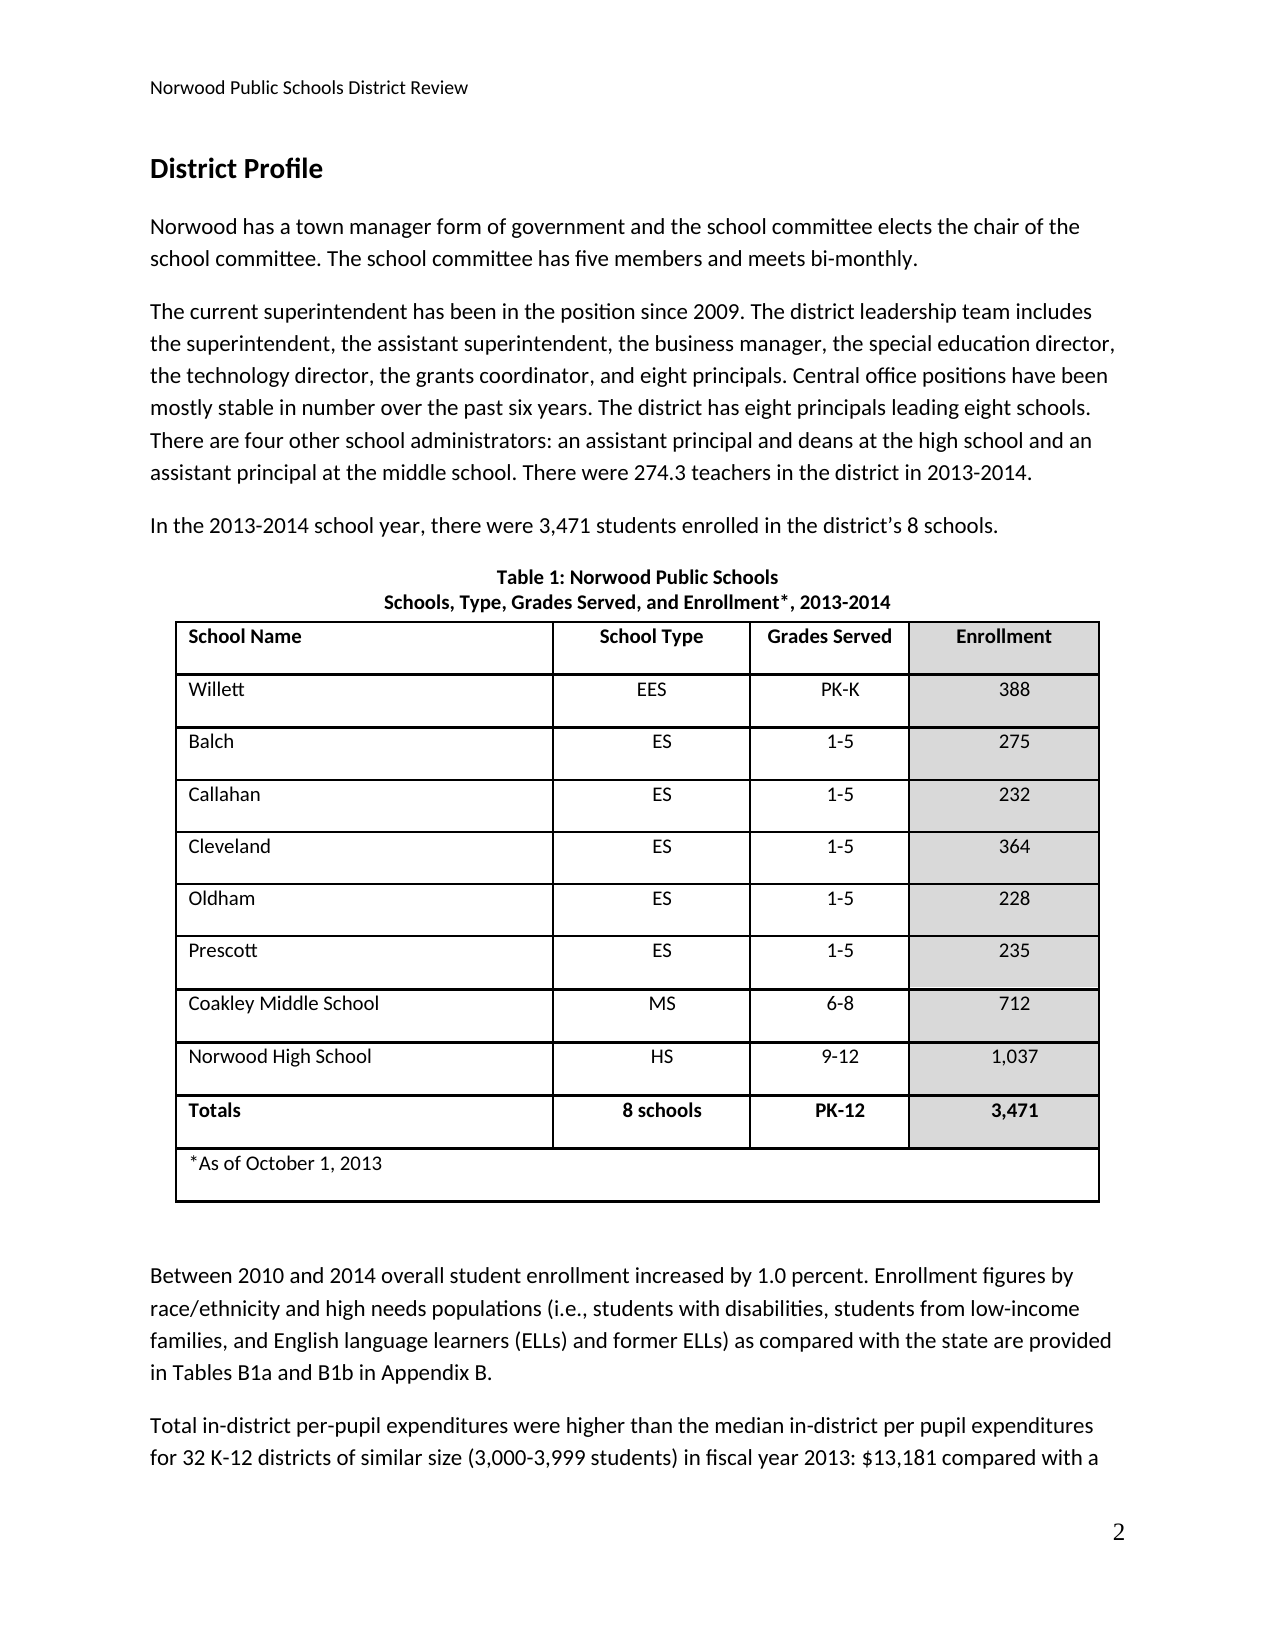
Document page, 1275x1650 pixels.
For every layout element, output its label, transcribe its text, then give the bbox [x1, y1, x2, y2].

text Between 2010 and 2014 overall student enrollment increased by 1.0 percent. Enrollment figures by race/ethnicity and high needs populations (i.e., students with disabilities, students from low-income families, and English language learners (ELLs) and former ELLs) as compared with the state are provided in Tables B1a and B1b in Appendix B. [150, 1262, 1125, 1386]
table_cell 6-8 [751, 991, 908, 1041]
table_cell 275 [910, 729, 1098, 779]
table_cell Oldham [177, 885, 552, 935]
table_cell ES [554, 833, 749, 883]
table_cell 1-5 [751, 833, 908, 883]
table_cell Coakley Middle School [177, 991, 552, 1041]
table_cell Prescott [177, 937, 552, 987]
table_cell 1-5 [751, 885, 908, 935]
table_cell 364 [910, 833, 1098, 883]
table_cell 3,471 [910, 1097, 1098, 1147]
table_cell EES [554, 676, 749, 726]
table_cell Cleveland [177, 833, 552, 883]
text Norwood has a town manager form of government and the school committee elects the chair of the school committee. The school committee has five members and meets bi-monthly. [150, 212, 1125, 272]
table_cell 8 schools [554, 1097, 749, 1147]
table_cell Totals [177, 1097, 552, 1147]
table_cell ES [554, 781, 749, 831]
table_cell Callahan [177, 781, 552, 831]
table_header School Type [554, 623, 749, 673]
table_header Grades Served [751, 623, 908, 673]
table_cell 1,037 [910, 1044, 1098, 1094]
table_cell 1-5 [751, 937, 908, 987]
table_cell 235 [910, 937, 1098, 987]
table_cell Willett [177, 676, 552, 726]
text District Profile [150, 150, 1125, 186]
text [150, 1411, 1125, 1471]
table_cell PK-K [751, 676, 908, 726]
table_cell Balch [177, 729, 552, 779]
text The current superintendent has been in the position since 2009. The district leadership team includes the superintendent, the assistant superintendent, the business manager, the special education director, the technology director, the grants coordinator, and eight principals. Central office positions have been mostly stable in number over the past six years. The district has eight principals leading eight schools. There are four other school administrators: an assistant principal and deans at the high school and an assistant principal at the middle school. There were 274.3 teachers in the district in 2013-2014. [150, 297, 1125, 486]
text Table 1: Norwood Public Schools [150, 564, 1125, 589]
table_header School Name [177, 623, 552, 673]
table_cell 388 [910, 676, 1098, 726]
text In the 2013-2014 school year, there were 3,471 students enrolled in the district’s 8 schools. [150, 511, 1125, 539]
table_cell *As of October 1, 2013 [177, 1150, 1098, 1200]
table_cell 712 [910, 991, 1098, 1041]
table_cell 232 [910, 781, 1098, 831]
table_header Enrollment [910, 623, 1098, 673]
table_cell ES [554, 729, 749, 779]
table_cell MS [554, 991, 749, 1041]
table_cell Norwood High School [177, 1044, 552, 1094]
table_cell ES [554, 937, 749, 987]
table_cell ES [554, 885, 749, 935]
table_cell 1-5 [751, 729, 908, 779]
text Schools, Type, Grades Served, and Enrollment*, 2013-2014 [150, 589, 1125, 615]
table_cell PK-12 [751, 1097, 908, 1147]
table_cell 228 [910, 885, 1098, 935]
table_cell 9-12 [751, 1044, 908, 1094]
table_cell 1-5 [751, 781, 908, 831]
table_cell HS [554, 1044, 749, 1094]
